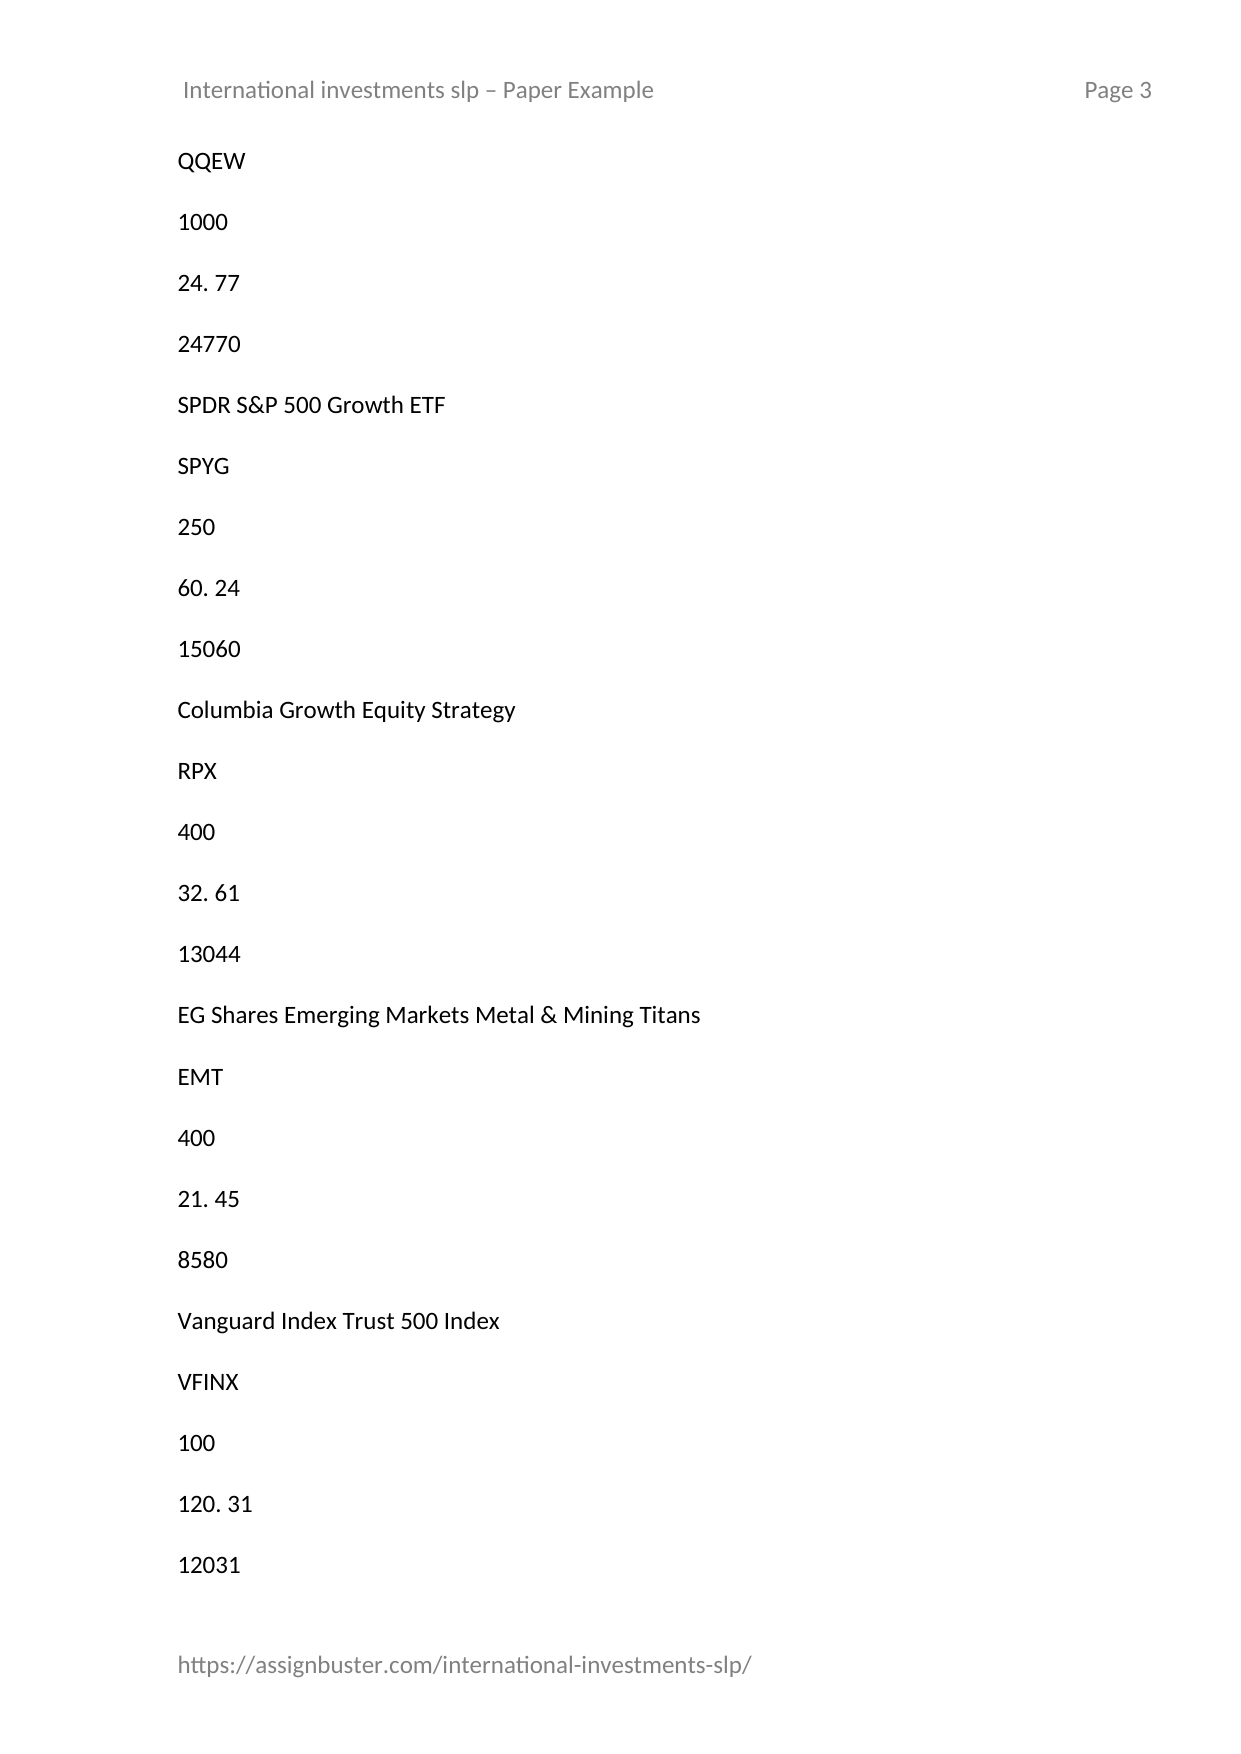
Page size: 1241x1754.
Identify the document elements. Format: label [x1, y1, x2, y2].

text [177, 145, 1152, 1579]
